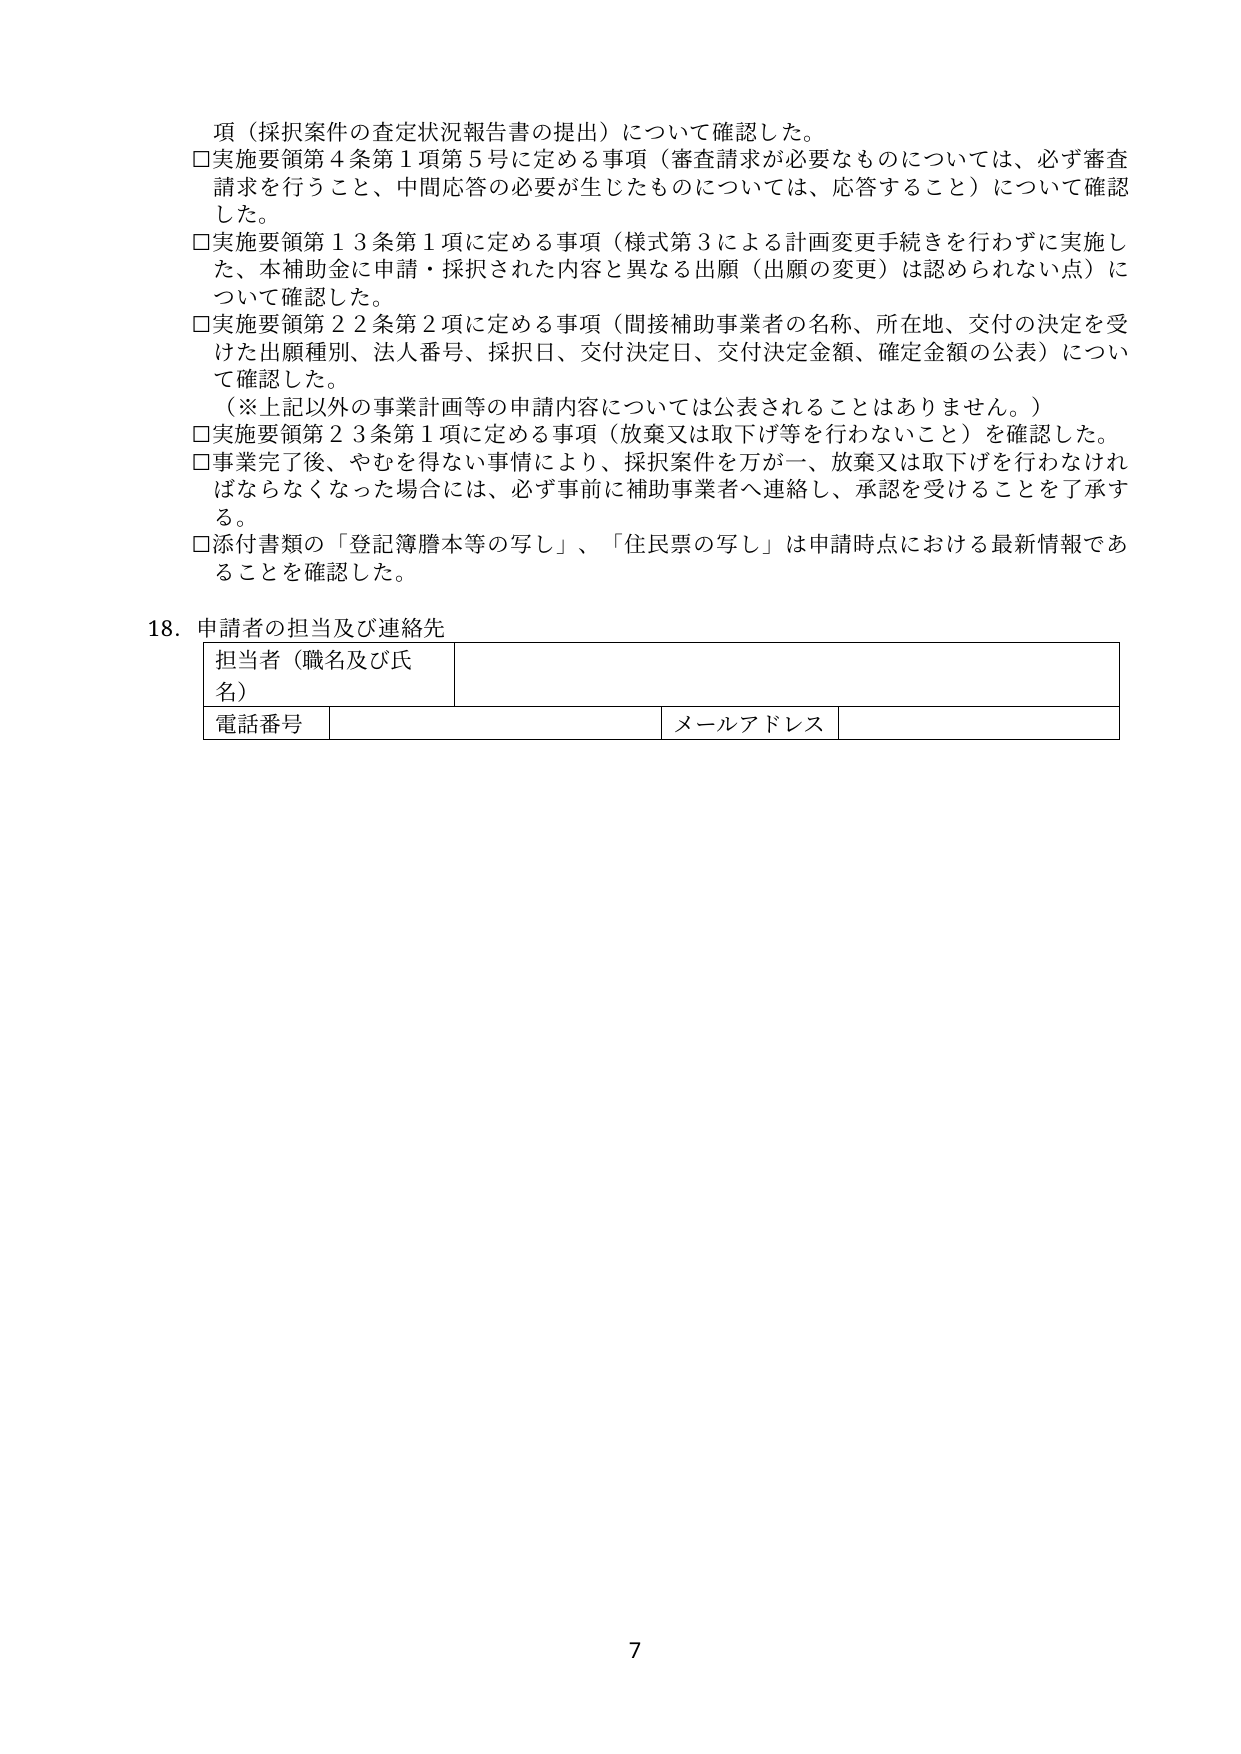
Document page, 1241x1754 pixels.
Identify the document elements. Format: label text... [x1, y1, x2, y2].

text 実施要領第２３条第１項に定める事項（放棄又は取下げ等を行わないこと）を確認した。 [191, 421, 1129, 448]
text 実施要領第４条第１項第５号に定める事項（審査請求が必要なものについては、必ず審査請求を行うこと、中間応答の必要が生じたものについては、応答すること）について確認した。 [191, 146, 1129, 228]
table_cell [330, 707, 661, 739]
text 実施要領第２２条第２項に定める事項（間接補助事業者の名称、所在地、交付の決定を受けた出願種別、法人番号、採択日、交付決定日、交付決定金額、確定金額の公表）について確認した。 [191, 311, 1129, 393]
table_header 担当者（職名及び氏名） [204, 643, 454, 706]
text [191, 118, 1129, 146]
text 添付書類の「登記簿謄本等の写し」、「住民票の写し」は申請時点における最新情報であることを確認した。 [191, 531, 1129, 586]
table_cell [839, 707, 1119, 739]
text 実施要領第１３条第１項に定める事項（様式第３による計画変更手続きを行わずに実施した、本補助金に申請・採択された内容と異なる出願（出願の変更）は認められない点）について確認した。 [191, 228, 1129, 311]
table_cell メールアドレス [662, 707, 838, 739]
text 事業完了後、やむを得ない事情により、採択案件を万が一、放棄又は取下げを行わなければならなくなった場合には、必ず事前に補助事業者へ連絡し、承認を受けることを了承する。 [191, 448, 1129, 531]
table_header [455, 643, 1119, 706]
table_cell 電話番号 [204, 707, 329, 739]
text （※上記以外の事業計画等の申請内容については公表されることはありません。） [191, 393, 1129, 421]
text 18．申請者の担当及び連絡先 [148, 615, 1129, 642]
